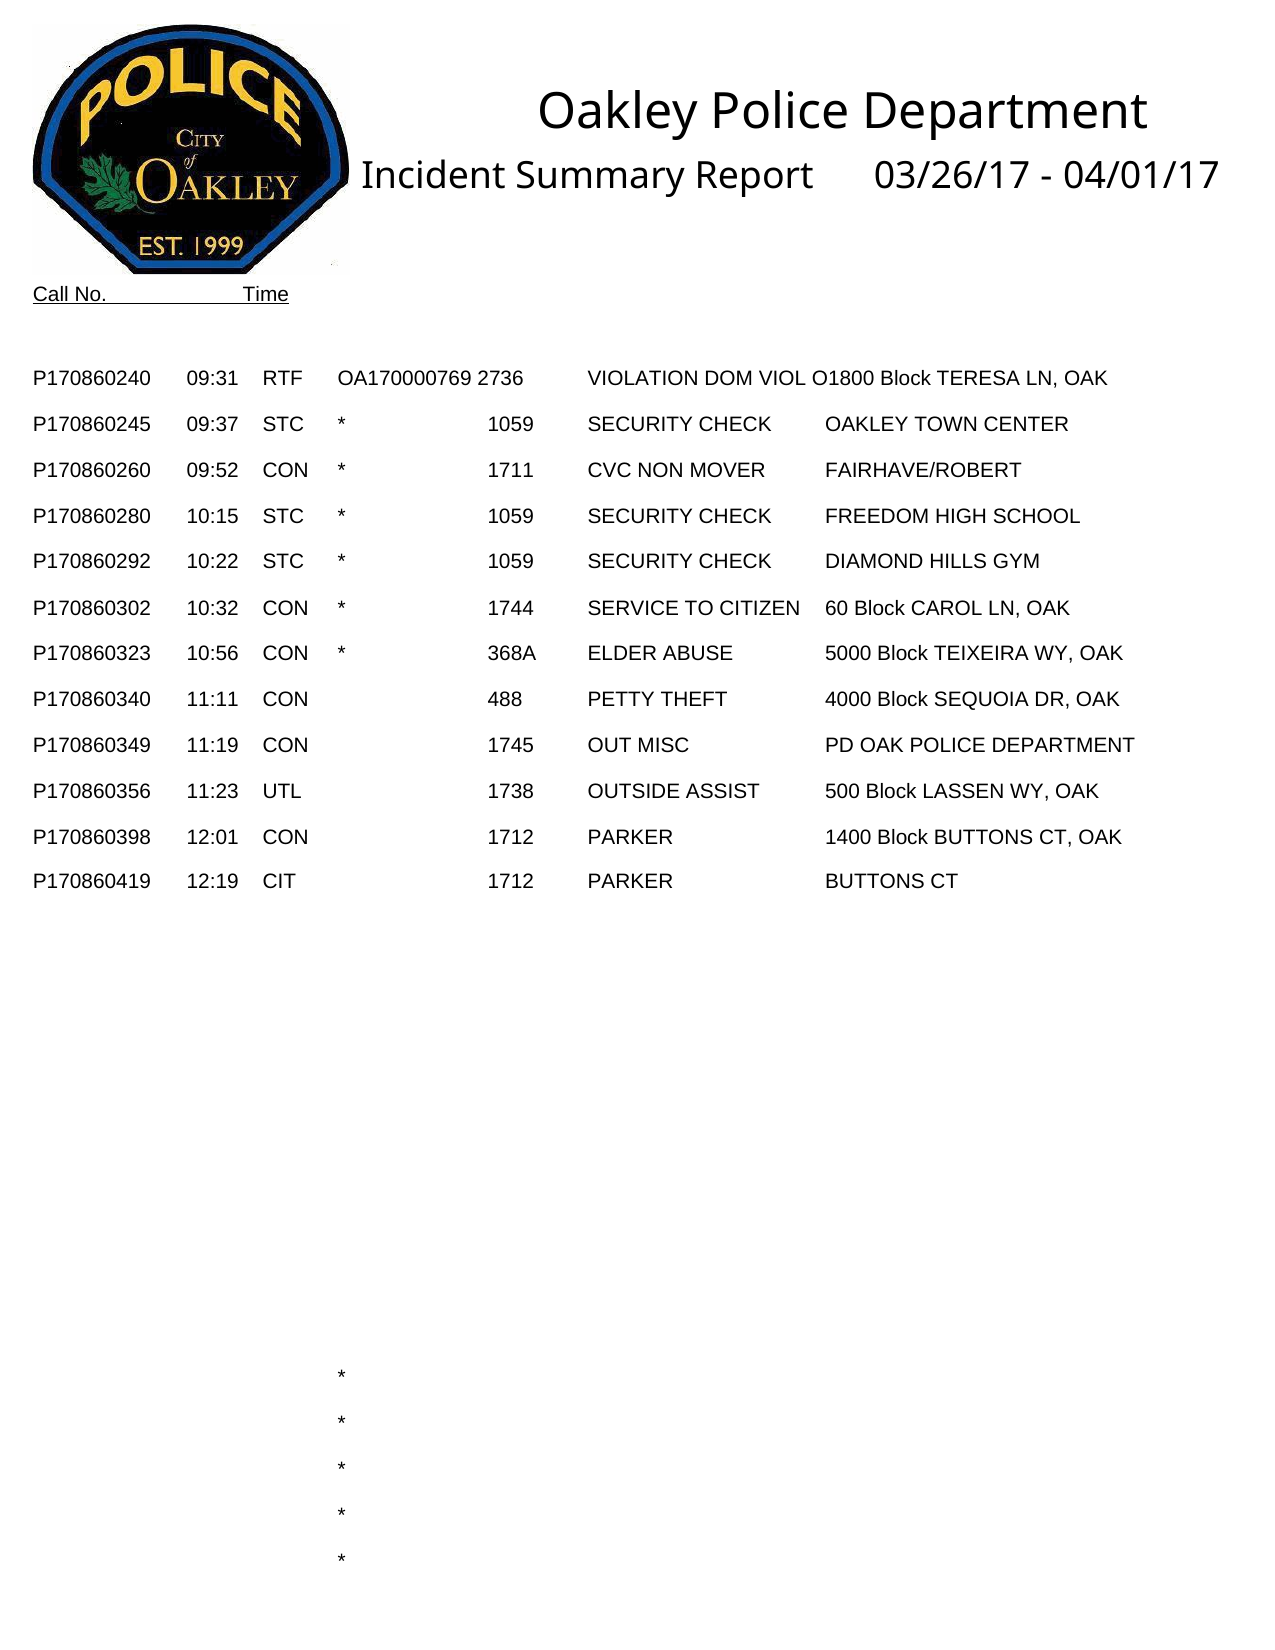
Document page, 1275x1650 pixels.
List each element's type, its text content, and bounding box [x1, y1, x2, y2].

table_cell OUTSIDE ASSIST [588, 768, 825, 814]
table_cell 1712 [337, 860, 587, 893]
table_cell * 1059 [337, 493, 587, 538]
table_cell OUT MISC [588, 722, 825, 768]
table_cell 4000 Block SEQUOIA DR, OAK [825, 676, 1191, 722]
table_cell STC [262, 401, 337, 447]
table_cell DIAMOND HILLS GYM [825, 539, 1191, 584]
table_cell 1400 Block BUTTONS CT, OAK [825, 814, 1191, 860]
table_cell 1738 [337, 768, 587, 814]
table_cell CON [262, 722, 337, 768]
table_cell PARKER [588, 814, 825, 860]
table_cell ELDER ABUSE [588, 630, 825, 676]
table_cell STC [262, 539, 337, 584]
table_cell BUTTONS CT [825, 860, 1191, 893]
table_cell PD OAK POLICE DEPARTMENT [825, 722, 1191, 768]
table_cell P170860349 [33, 722, 186, 768]
table_cell SECURITY CHECK [588, 539, 825, 584]
table_cell * 1059 [337, 539, 587, 584]
table_cell SECURITY CHECK [588, 401, 825, 447]
table_cell CON [262, 447, 337, 492]
table_cell VIOLATION DOM VIOL O1800 Block TERESA LN, OAK [588, 355, 1191, 401]
table_cell CON [262, 814, 337, 860]
table_cell 09:31 [186, 355, 262, 401]
table_cell SECURITY CHECK [588, 493, 825, 538]
table_cell 11:23 [186, 768, 262, 814]
table_cell P170860280 [33, 493, 186, 538]
table_cell 488 [337, 676, 587, 722]
table_cell 60 Block CAROL LN, OAK [825, 584, 1191, 630]
table_cell P170860340 [33, 676, 186, 722]
table_cell P170860419 [33, 860, 186, 893]
table_cell STC [262, 493, 337, 538]
table_cell P170860302 [33, 584, 186, 630]
table_cell P170860240 [33, 355, 186, 401]
table_cell 10:56 [186, 630, 262, 676]
table_cell P170860260 [33, 447, 186, 492]
table_cell SERVICE TO CITIZEN [588, 584, 825, 630]
table_cell CIT [262, 860, 337, 893]
picture [32, 24, 350, 275]
table_cell P170860398 [33, 814, 186, 860]
table_cell 1712 [337, 814, 587, 860]
table_cell UTL [262, 768, 337, 814]
table_cell 10:15 [186, 493, 262, 538]
table_cell CON [262, 676, 337, 722]
table_cell PARKER [588, 860, 825, 893]
table_cell CVC NON MOVER [588, 447, 825, 492]
table_cell FAIRHAVE/ROBERT [825, 447, 1191, 492]
table_cell PETTY THEFT [588, 676, 825, 722]
table_cell RTF [262, 355, 337, 401]
table_cell * 368A [337, 630, 587, 676]
table_cell 09:37 [186, 401, 262, 447]
table_cell 500 Block LASSEN WY, OAK [825, 768, 1191, 814]
table_cell * 1059 [337, 401, 587, 447]
table_cell 11:19 [186, 722, 262, 768]
table_cell * 1744 [337, 584, 587, 630]
table_cell 12:19 [186, 860, 262, 893]
table_cell 09:52 [186, 447, 262, 492]
table_cell 10:32 [186, 584, 262, 630]
table_cell 1745 [337, 722, 587, 768]
table_cell OAKLEY TOWN CENTER [825, 401, 1191, 447]
table_cell 5000 Block TEIXEIRA WY, OAK [825, 630, 1191, 676]
table_cell FREEDOM HIGH SCHOOL [825, 493, 1191, 538]
table_cell 11:11 [186, 676, 262, 722]
table_cell P170860356 [33, 768, 186, 814]
table_cell OA170000769 2736 [337, 355, 587, 401]
table_cell P170860292 [33, 539, 186, 584]
table_cell CON [262, 630, 337, 676]
table_cell * 1711 [337, 447, 587, 492]
table_cell P170860323 [33, 630, 186, 676]
table_cell 10:22 [186, 539, 262, 584]
table_cell CON [262, 584, 337, 630]
table_cell 12:01 [186, 814, 262, 860]
table_cell P170860245 [33, 401, 186, 447]
